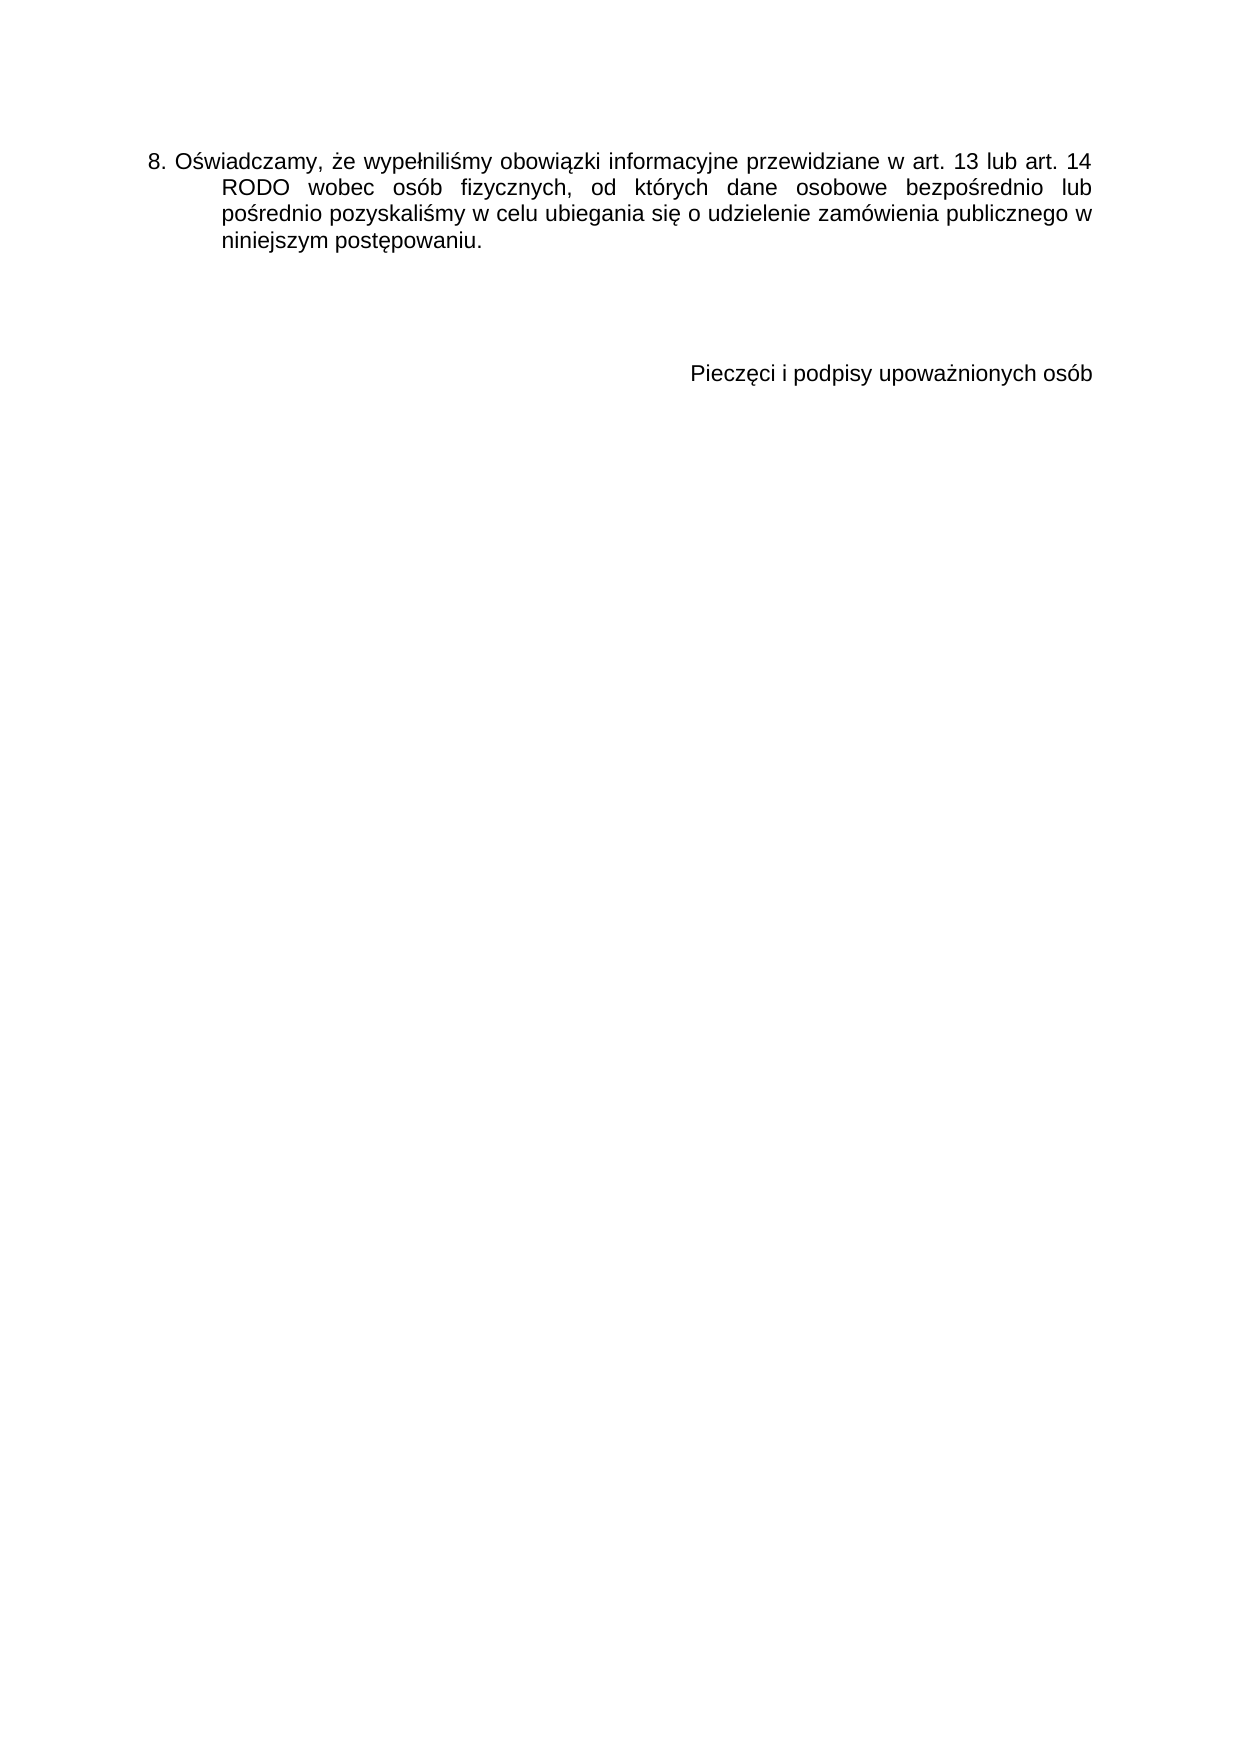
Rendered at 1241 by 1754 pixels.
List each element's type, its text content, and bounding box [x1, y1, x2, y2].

text Pieczęci i podpisy upoważnionych osób [148, 359, 1093, 386]
text 8. Oświadczamy, że wypełniliśmy obowiązki informacyjne przewidziane w art. 13 lub art. 14 RODO wobec osób fizycznych, od których dane osobowe bezpośrednio lub pośrednio pozyskaliśmy w celu ubiegania się o udzielenie zamówienia publicznego w niniejszym postępowaniu. [148, 148, 1093, 253]
